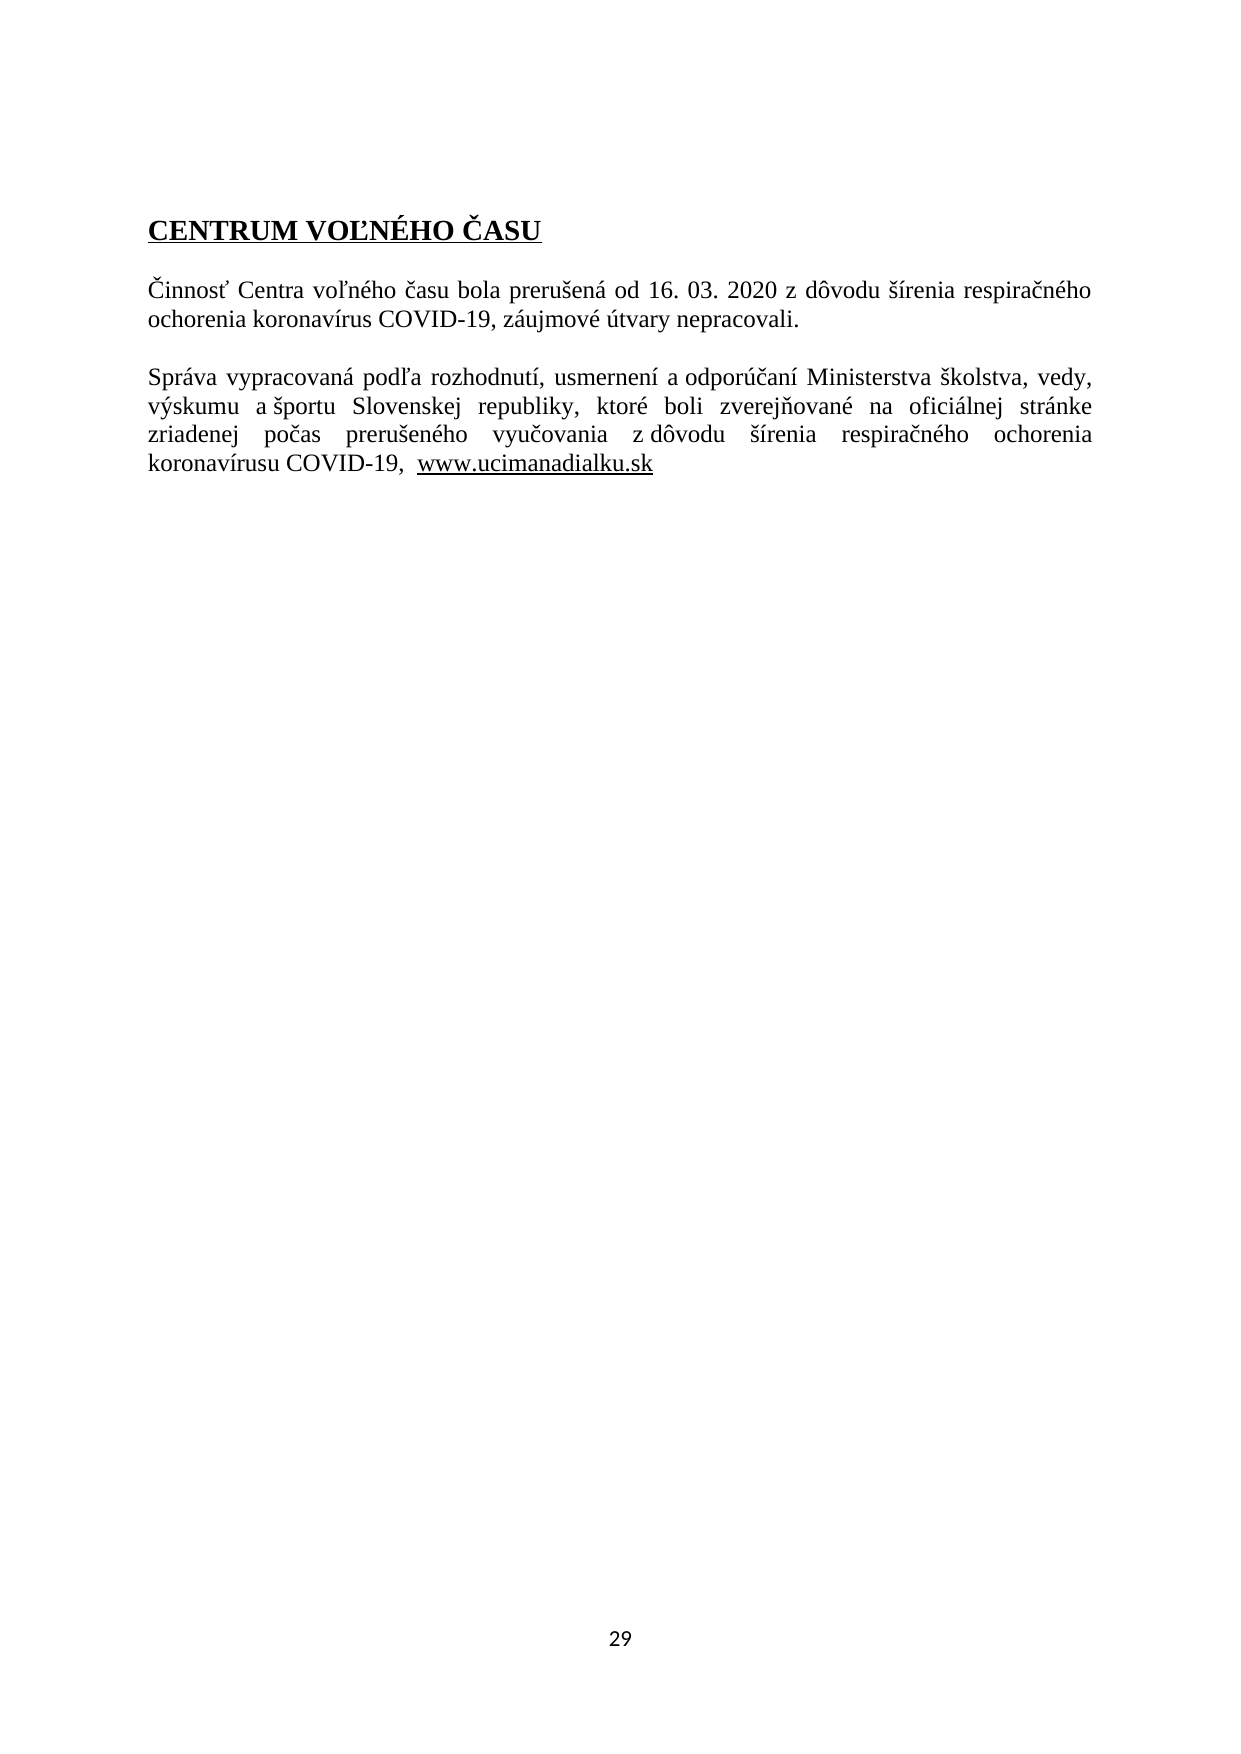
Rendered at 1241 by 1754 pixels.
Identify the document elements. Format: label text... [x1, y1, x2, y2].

text Správa vypracovaná podľa rozhodnutí, usmernení a odporúčaní Ministerstva školstva, vedy, výskumu a športu Slovenskej republiky, ktoré boli zverejňované na oficiálnej stránke zriadenej počas prerušeného vyučovania z dôvodu šírenia respiračného ochorenia koronavírusu COVID-19, www.ucimanadialku.sk [148, 362, 1093, 477]
text Činnosť Centra voľného času bola prerušená od 16. 03. 2020 z dôvodu šírenia respiračného ochorenia koronavírus COVID-19, záujmové útvary nepracovali. [148, 275, 1093, 333]
text CENTRUM VOĽNÉHO ČASU [148, 213, 1093, 246]
